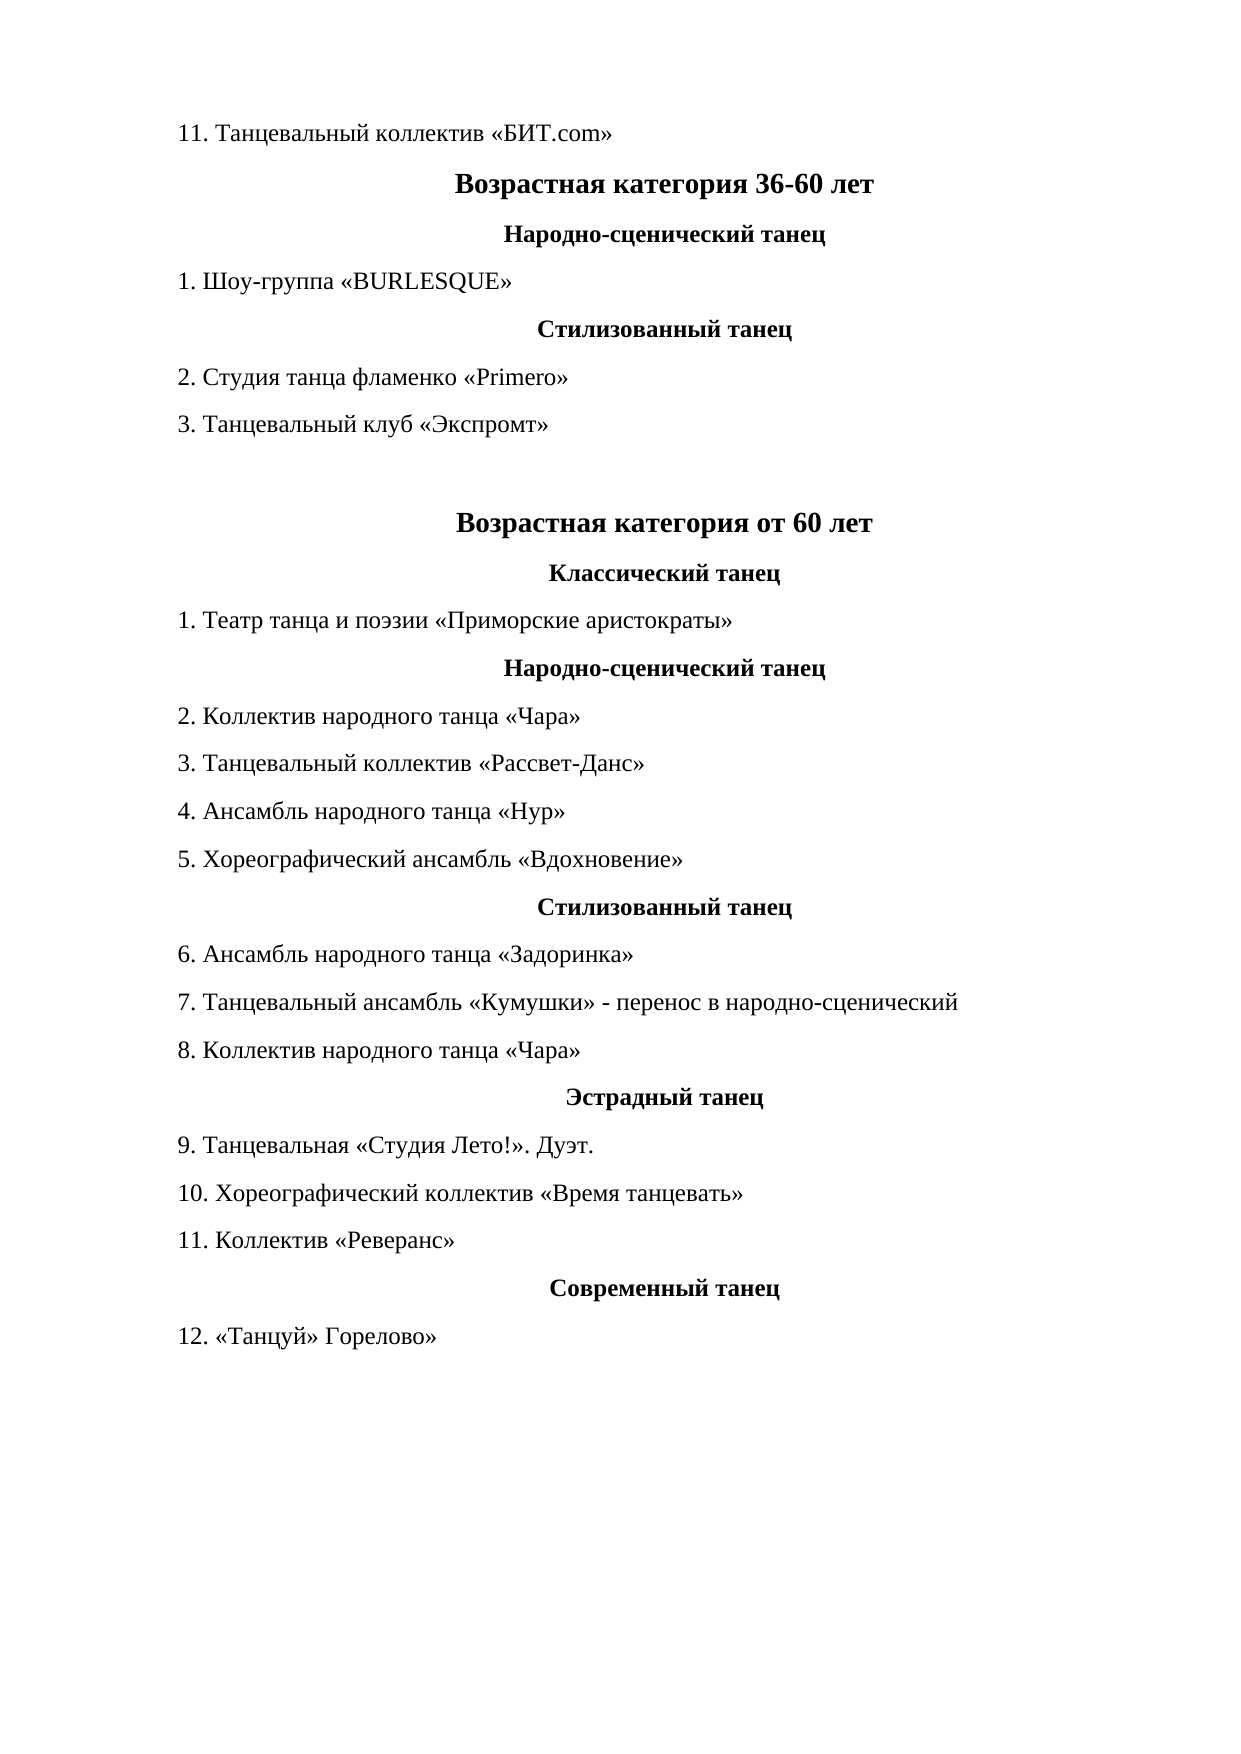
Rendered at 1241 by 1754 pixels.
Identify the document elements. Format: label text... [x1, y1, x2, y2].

text 4. Ансамбль народного танца «Нур» [177, 796, 1152, 825]
text Классический танец [177, 558, 1152, 586]
text 7. Танцевальный ансамбль «Кумушки» - перенос в народно-сценический [177, 987, 1152, 1016]
text 8. Коллектив народного танца «Чара» [177, 1035, 1152, 1063]
text Стилизованный танец [177, 892, 1152, 920]
text 12. «Танцуй» Горелово» [177, 1321, 1152, 1350]
text Возрастная категория 36-60 лет [177, 166, 1152, 199]
text 1. Театр танца и поэзии «Приморские аристократы» [177, 605, 1152, 634]
text 10. Хореографический коллектив «Время танцевать» [177, 1178, 1152, 1207]
text 6. Ансамбль народного танца «Задоринка» [177, 939, 1152, 968]
text Возрастная категория от 60 лет [177, 505, 1152, 538]
text 5. Хореографический ансамбль «Вдохновение» [177, 844, 1152, 873]
text 3. Танцевальный клуб «Экспромт» [177, 409, 1152, 438]
text Стилизованный танец [177, 314, 1152, 343]
text 9. Танцевальная «Студия Лето!». Дуэт. [177, 1130, 1152, 1159]
text 11. Коллектив «Реверанс» [177, 1226, 1152, 1254]
text 1. Шоу-группа «BURLESQUE» [177, 266, 1152, 295]
text Современный танец [177, 1273, 1152, 1302]
text Эстрадный танец [177, 1082, 1152, 1111]
text Народно-сценический танец [177, 653, 1152, 682]
text Народно-сценический танец [177, 219, 1152, 247]
text 3. Танцевальный коллектив «Рассвет-Данс» [177, 748, 1152, 777]
text 11. Танцевальный коллектив «БИТ.com» [177, 118, 1152, 147]
text 2. Студия танца фламенко «Primero» [177, 362, 1152, 391]
text 2. Коллектив народного танца «Чара» [177, 701, 1152, 729]
